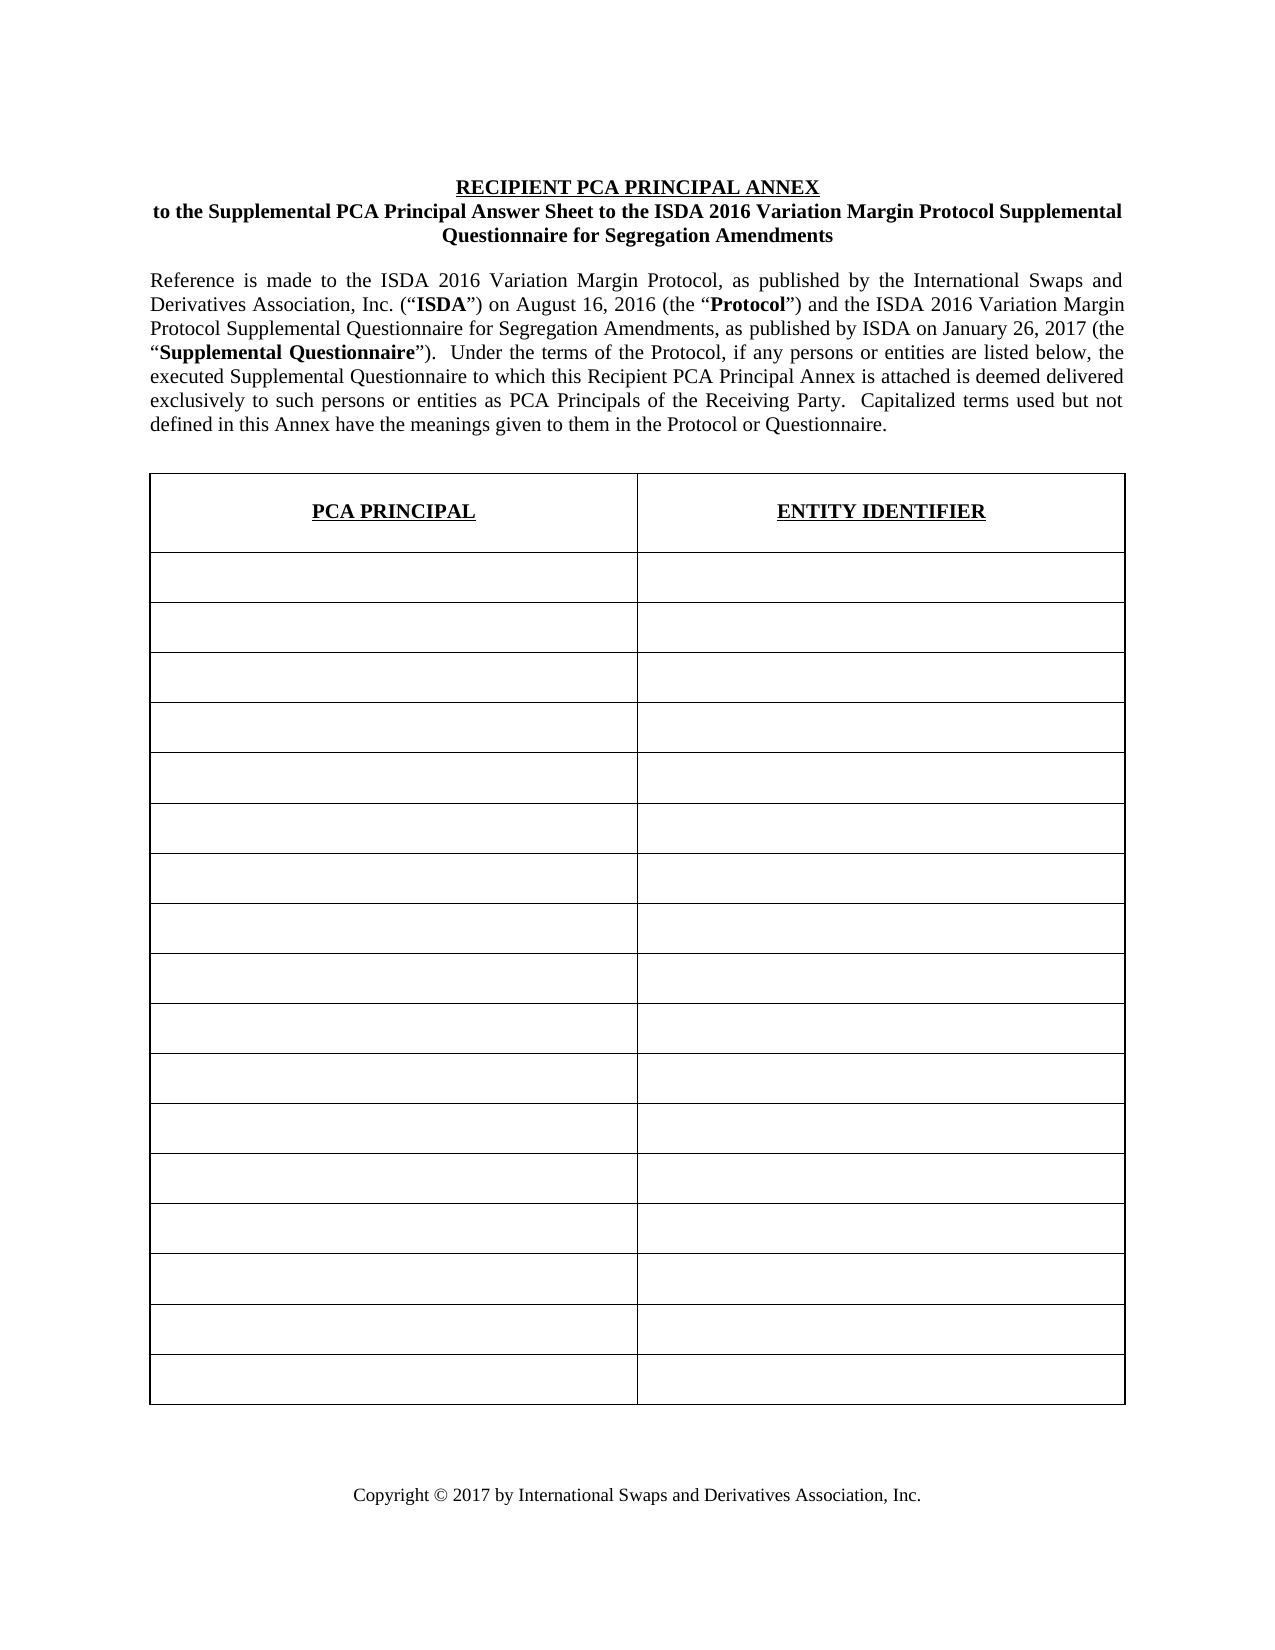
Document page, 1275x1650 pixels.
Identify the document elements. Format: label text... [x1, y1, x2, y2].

table_cell [151, 954, 637, 1003]
table_cell [638, 653, 1124, 702]
table_cell [638, 1004, 1124, 1053]
table_cell [151, 1355, 637, 1404]
table_cell [151, 703, 637, 752]
table_cell [638, 1254, 1124, 1303]
table_cell [638, 804, 1124, 852]
table_cell [638, 603, 1124, 652]
table_cell [151, 1254, 637, 1303]
table_cell [638, 753, 1124, 802]
table_cell [638, 1355, 1124, 1404]
table_cell [638, 703, 1124, 752]
text Reference is made to the ISDA 2016 Variation Margin Protocol, as published by the International Swaps and Derivatives Association, Inc. (“ISDA”) on August 16, 2016 (the “Protocol”) and the ISDA 2016 Variation Margin Protocol Supplemental Questionnaire for Segregation Amendments, as published by ISDA on January 26, 2017 (the “Supplemental Questionnaire”). Under the terms of the Protocol, if any persons or entities are listed below, the executed Supplemental Questionnaire to which this Recipient PCA Principal Annex is attached is deemed delivered exclusively to such persons or entities as PCA Principals of the Receiving Party. Capitalized terms used but not defined in this Annex have the meanings given to them in the Protocol or Questionnaire. [150, 268, 1125, 436]
table_cell [638, 1204, 1124, 1253]
table_cell [151, 804, 637, 852]
table_cell [638, 1305, 1124, 1353]
table_cell [151, 1004, 637, 1053]
table_cell [151, 753, 637, 802]
table_cell [638, 553, 1124, 602]
table_cell [151, 1104, 637, 1153]
table_cell [151, 904, 637, 953]
table_cell [151, 1204, 637, 1253]
table_cell [151, 653, 637, 702]
table_cell [638, 854, 1124, 903]
text RECIPIENT PCA PRINCIPAL ANNEX to the Supplemental PCA Principal Answer Sheet to the ISDA 2016 Variation Margin Protocol Supplemental Questionnaire for Segregation Amendments [150, 175, 1125, 247]
table_cell [638, 1054, 1124, 1103]
table_cell [151, 603, 637, 652]
table_cell [151, 553, 637, 602]
table_cell [638, 1154, 1124, 1203]
table_header PCA PRINCIPAL [151, 474, 637, 552]
table_cell [638, 1104, 1124, 1153]
table_cell [151, 1305, 637, 1353]
table_cell [638, 904, 1124, 953]
table_cell [151, 1054, 637, 1103]
table_cell [638, 954, 1124, 1003]
table_header ENTITY IDENTIFIER [638, 474, 1124, 552]
table_cell [151, 854, 637, 903]
table_cell [151, 1154, 637, 1203]
